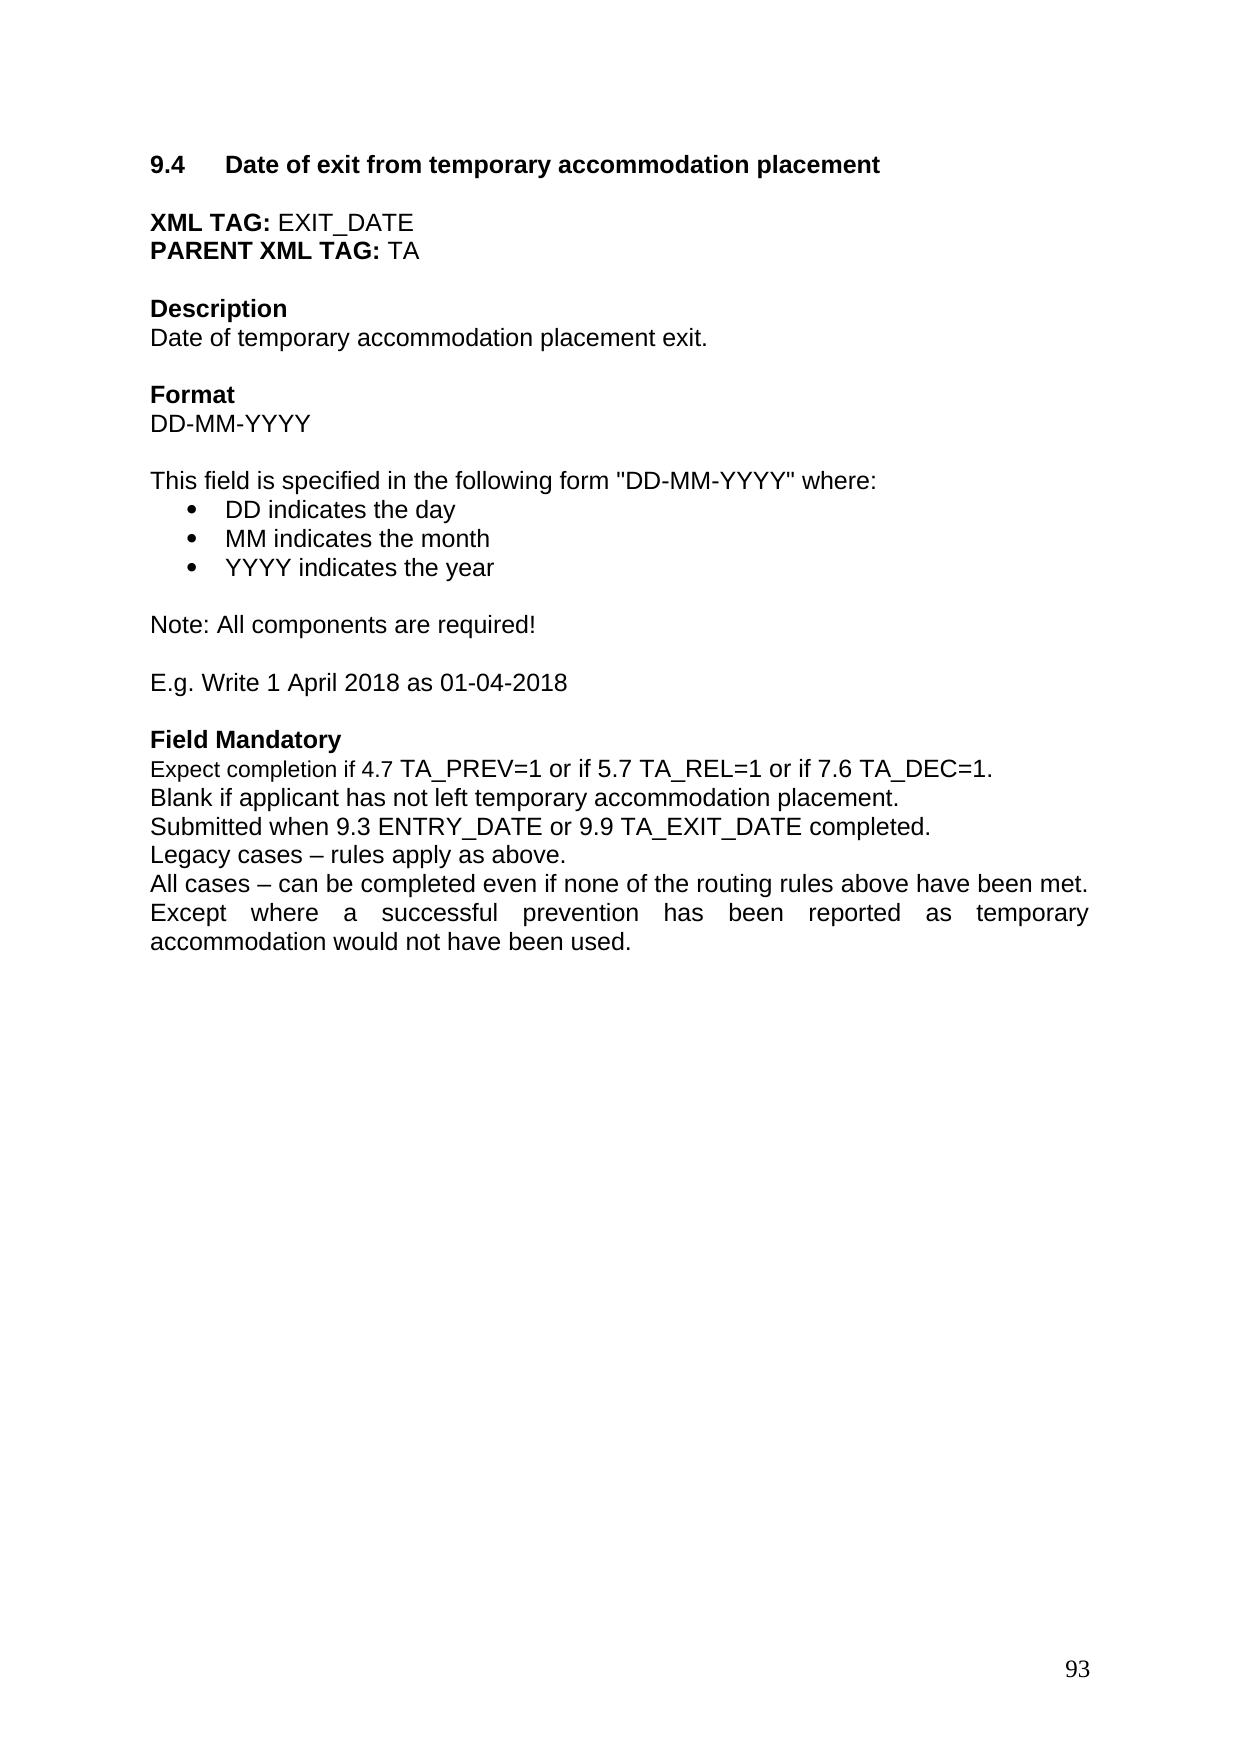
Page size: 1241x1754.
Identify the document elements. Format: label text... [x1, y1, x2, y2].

text PARENT XML TAG: TA [150, 236, 1090, 265]
text Expect completion if 4.7 TA_PREV=1 or if 5.7 TA_REL=1 or if 7.6 TA_DEC=1. [150, 754, 1090, 783]
subtitle Date of exit from temporary accommodation placement [150, 150, 1090, 179]
text Blank if applicant has not left temporary accommodation placement. [150, 783, 1090, 812]
text Description [150, 294, 1090, 322]
text All cases – can be completed even if none of the routing rules above have been met. Except where a successful prevention has been reported as temporary accommodation would not have been used. [150, 869, 1090, 955]
text Date of temporary accommodation placement exit. [150, 322, 1090, 351]
text This field is specified in the following form "DD-MM-YYYY" where: [150, 466, 1090, 495]
text Note: All components are required! [150, 610, 1090, 639]
text Field Mandatory [150, 725, 1090, 754]
text Format [150, 380, 1090, 409]
text Submitted when 9.3 ENTRY_DATE or 9.9 TA_EXIT_DATE completed. [150, 812, 1090, 840]
text XML TAG: EXIT_DATE [150, 207, 1090, 236]
text DD-MM-YYYY [150, 409, 1090, 437]
list DD indicates the day [187, 495, 1090, 524]
list YYYY indicates the year [187, 553, 1090, 582]
text Legacy cases – rules apply as above. [150, 840, 1090, 869]
list MM indicates the month [187, 524, 1090, 553]
text E.g. Write 1 April 2018 as 01-04-2018 [150, 668, 1090, 697]
